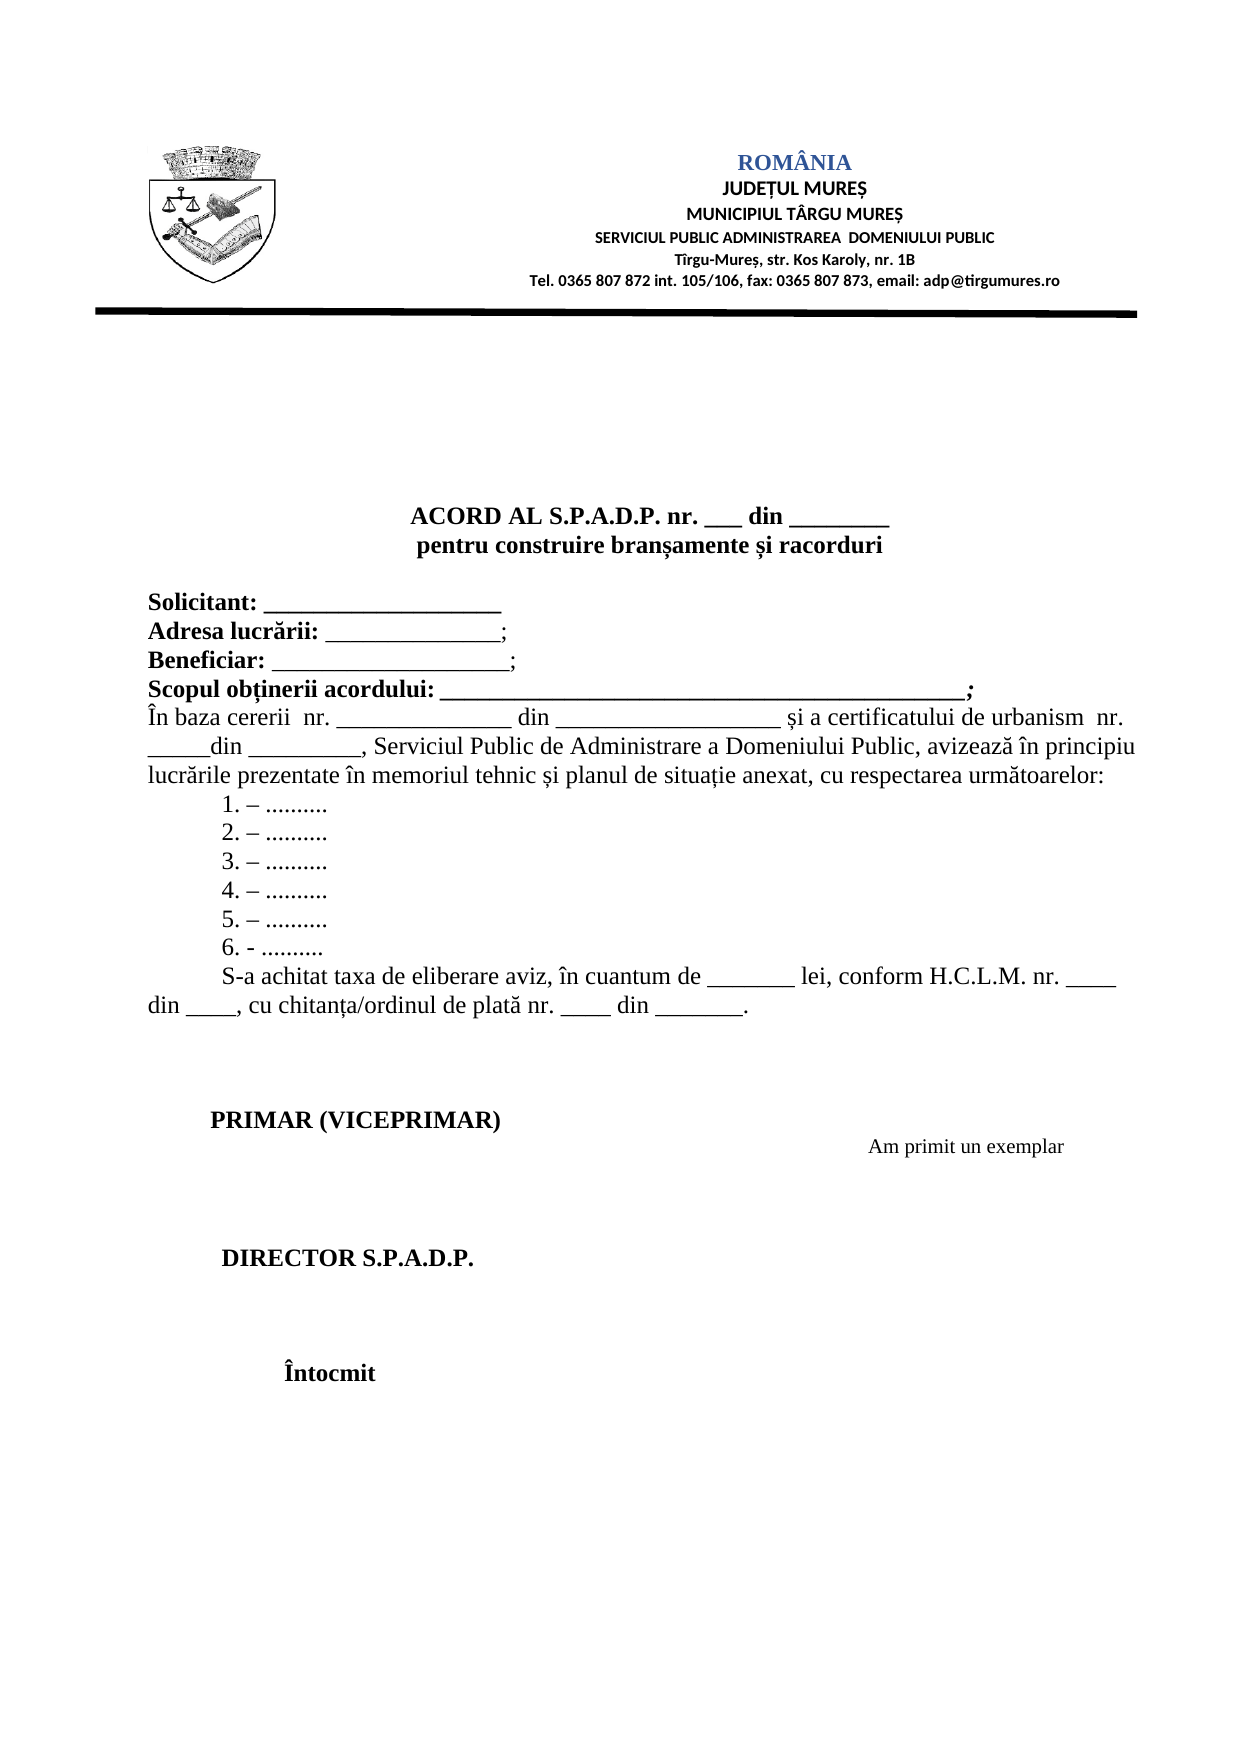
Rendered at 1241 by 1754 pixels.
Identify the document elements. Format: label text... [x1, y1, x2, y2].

text 1. – .......... [148, 789, 1152, 817]
text pentru construire branșamente și racorduri [148, 530, 1152, 559]
text 5. – .......... [148, 904, 1152, 932]
text Scopul obținerii acordului: __________________________________________; [148, 674, 1152, 702]
text S-a achitat taxa de eliberare aviz, în cuantum de _______ lei, conform H.C.L.M. nr. ____ din ____, cu chitanța/ordinul de plată nr. ____ din _______. [148, 961, 1152, 1019]
text 2. – .......... [148, 817, 1152, 846]
text DIRECTOR S.P.A.D.P. [148, 1243, 1152, 1272]
text În baza cererii nr. ______________ din __________________ și a certificatului de urbanism nr. _____din _________, Serviciul Public de Administrare a Domeniului Public, avizează în principiu lucrările prezentate în memoriul tehnic și planul de situație anexat, cu respectarea următoarelor: [148, 702, 1152, 789]
text ACORD AL S.P.A.D.P. nr. ___ din ________ [148, 501, 1152, 530]
text Solicitant: ___________________ [148, 587, 1152, 616]
picture [147, 146, 278, 284]
text 3. – .......... [148, 846, 1152, 875]
text PRIMAR (VICEPRIMAR) [148, 1105, 1152, 1134]
text 6. - .......... [148, 932, 1152, 961]
text Adresa lucrării: ______________; [148, 616, 1152, 645]
text Întocmit [148, 1358, 1152, 1387]
text Beneficiar: ___________________; [148, 645, 1152, 674]
text 4. – .......... [148, 875, 1152, 904]
text Am primit un exemplar [148, 1134, 1152, 1158]
